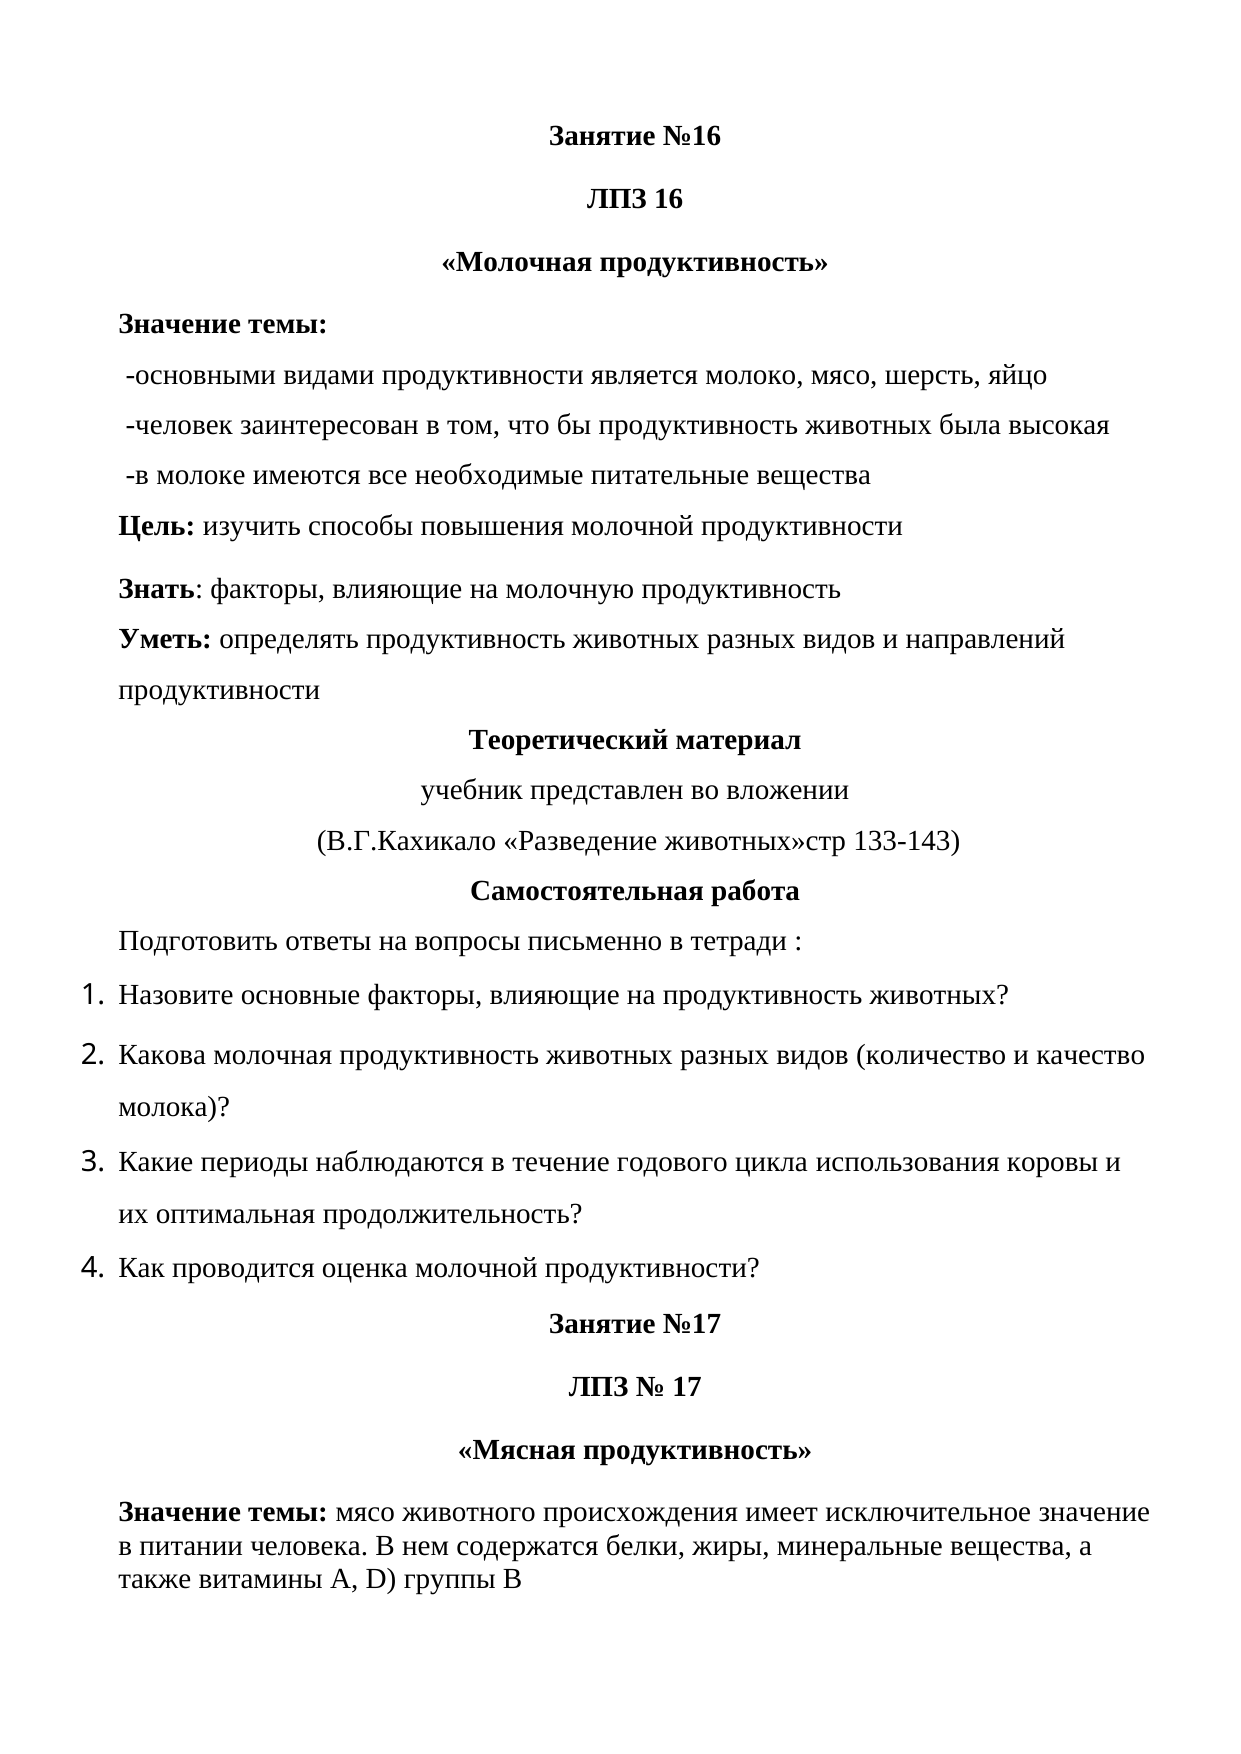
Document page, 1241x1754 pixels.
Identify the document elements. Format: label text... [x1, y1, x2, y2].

text Знать: факторы, влияющие на молочную продуктивность [118, 571, 1152, 605]
text Цель: изучить способы повышения молочной продуктивности [118, 508, 1152, 541]
text Значение темы: мясо животного происхождения имеет исключительное значение в питании человека. В нем содержатся белки, жиры, минеральные вещества, а также витамины A, D) группы В [118, 1494, 1152, 1595]
text «Молочная продуктивность» [118, 244, 1152, 277]
list Как проводится оценка молочной продуктивности? [81, 1247, 1152, 1286]
text -человек заинтересован в том, что бы продуктивность животных была высокая [118, 407, 1152, 441]
text Самостоятельная работа [118, 873, 1152, 907]
text Значение темы: [118, 307, 1152, 340]
text ЛПЗ 16 [118, 181, 1152, 214]
text «Мясная продуктивность» [118, 1432, 1152, 1465]
text Подготовить ответы на вопросы письменно в тетради : [118, 923, 1152, 957]
text -основными видами продуктивности является молоко, мясо, шерсть, яйцо [118, 357, 1152, 390]
text -в молоке имеются все необходимые питательные вещества [118, 457, 1152, 491]
text Занятие №16 [118, 118, 1152, 152]
text Занятие №17 [118, 1306, 1152, 1340]
text (В.Г.Кахикало «Разведение животных»стр 133-143) [118, 823, 1152, 856]
text ЛПЗ № 17 [118, 1369, 1152, 1402]
text учебник представлен во вложении [118, 772, 1152, 806]
text Теоретический материал [118, 722, 1152, 756]
list Какие периоды наблюдаются в течение годового цикла использования коровы и их оптимальная продолжительность? [81, 1140, 1152, 1230]
list Назовите основные факторы, влияющие на продуктивность животных? [81, 974, 1152, 1013]
text Уметь: определять продуктивность животных разных видов и направлений продуктивности [118, 621, 1152, 705]
list Какова молочная продуктивность животных разных видов (количество и качество молока)? [81, 1033, 1152, 1123]
